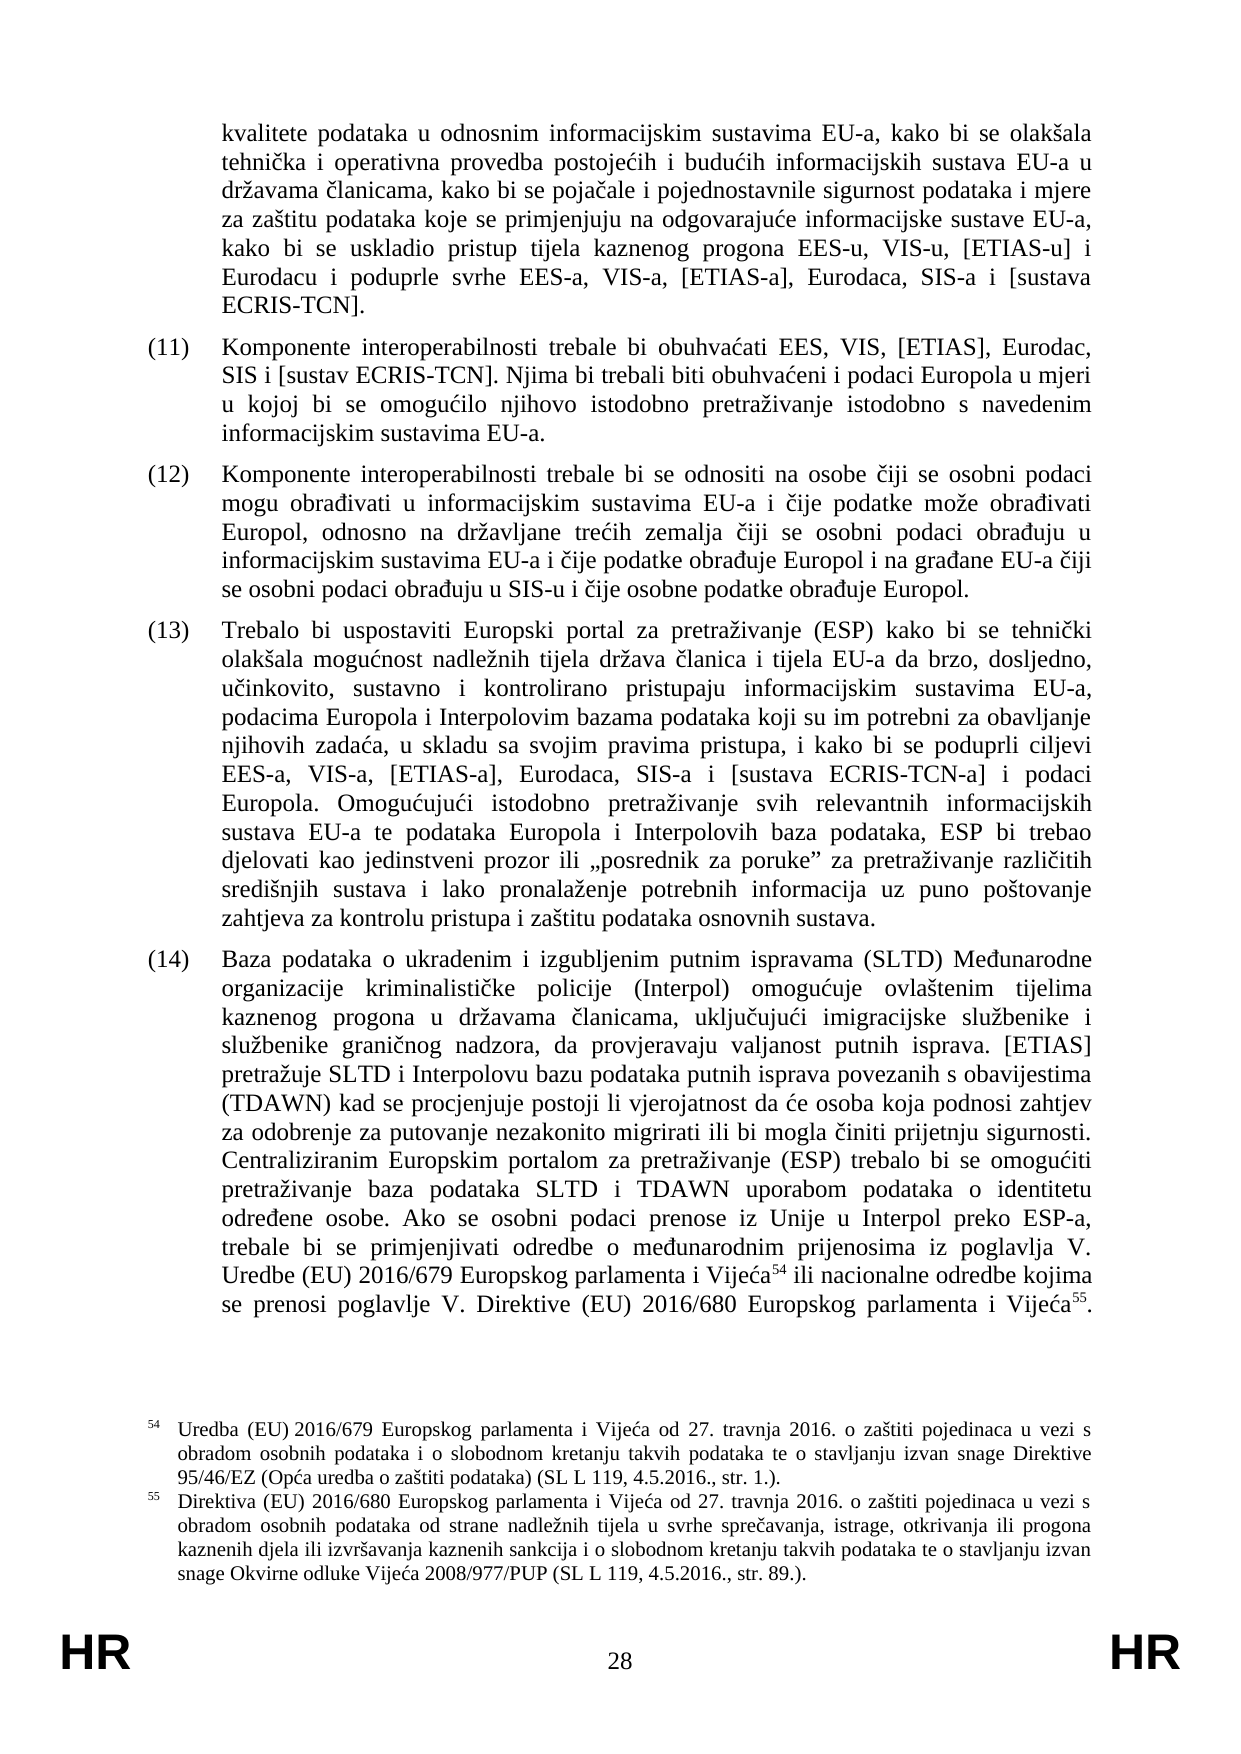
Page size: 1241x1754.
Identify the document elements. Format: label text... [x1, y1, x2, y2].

text (12) Komponente interoperabilnosti trebale bi se odnositi na osobe čiji se osobni podaci mogu obrađivati u informacijskim sustavima EU-a i čije podatke može obrađivati Europol, odnosno na državljane trećih zemalja čiji se osobni podaci obrađuju u informacijskim sustavima EU-a i čije podatke obrađuje Europol i na građane EU-a čiji se osobni podaci obrađuju u SIS-u i čije osobne podatke obrađuje Europol. [148, 459, 1093, 603]
text (11) Komponente interoperabilnosti trebale bi obuhvaćati EES, VIS, [ETIAS], Eurodac, SIS i [sustav ECRIS-TCN]. Njima bi trebali biti obuhvaćeni i podaci Europola u mjeri u kojoj bi se omogućilo njihovo istodobno pretraživanje istodobno s navedenim informacijskim sustavima EU-a. [148, 332, 1093, 447]
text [148, 944, 1093, 1318]
text (13) Trebalo bi uspostaviti Europski portal za pretraživanje (ESP) kako bi se tehnički olakšala mogućnost nadležnih tijela država članica i tijela EU-a da brzo, dosljedno, učinkovito, sustavno i kontrolirano pristupaju informacijskim sustavima EU-a, podacima Europola i Interpolovim bazama podataka koji su im potrebni za obavljanje njihovih zadaća, u skladu sa svojim pravima pristupa, i kako bi se poduprli ciljevi EES-a, VIS-a, [ETIAS-a], Eurodaca, SIS-a i [sustava ECRIS-TCN-a] i podaci Europola. Omogućujući istodobno pretraživanje svih relevantnih informacijskih sustava EU-a te podataka Europola i Interpolovih baza podataka, ESP bi trebao djelovati kao jedinstveni prozor ili „posrednik za poruke” za pretraživanje različitih središnjih sustava i lako pronalaženje potrebnih informacija uz puno poštovanje zahtjeva za kontrolu pristupa i zaštitu podataka osnovnih sustava. [148, 616, 1093, 932]
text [148, 118, 1093, 319]
